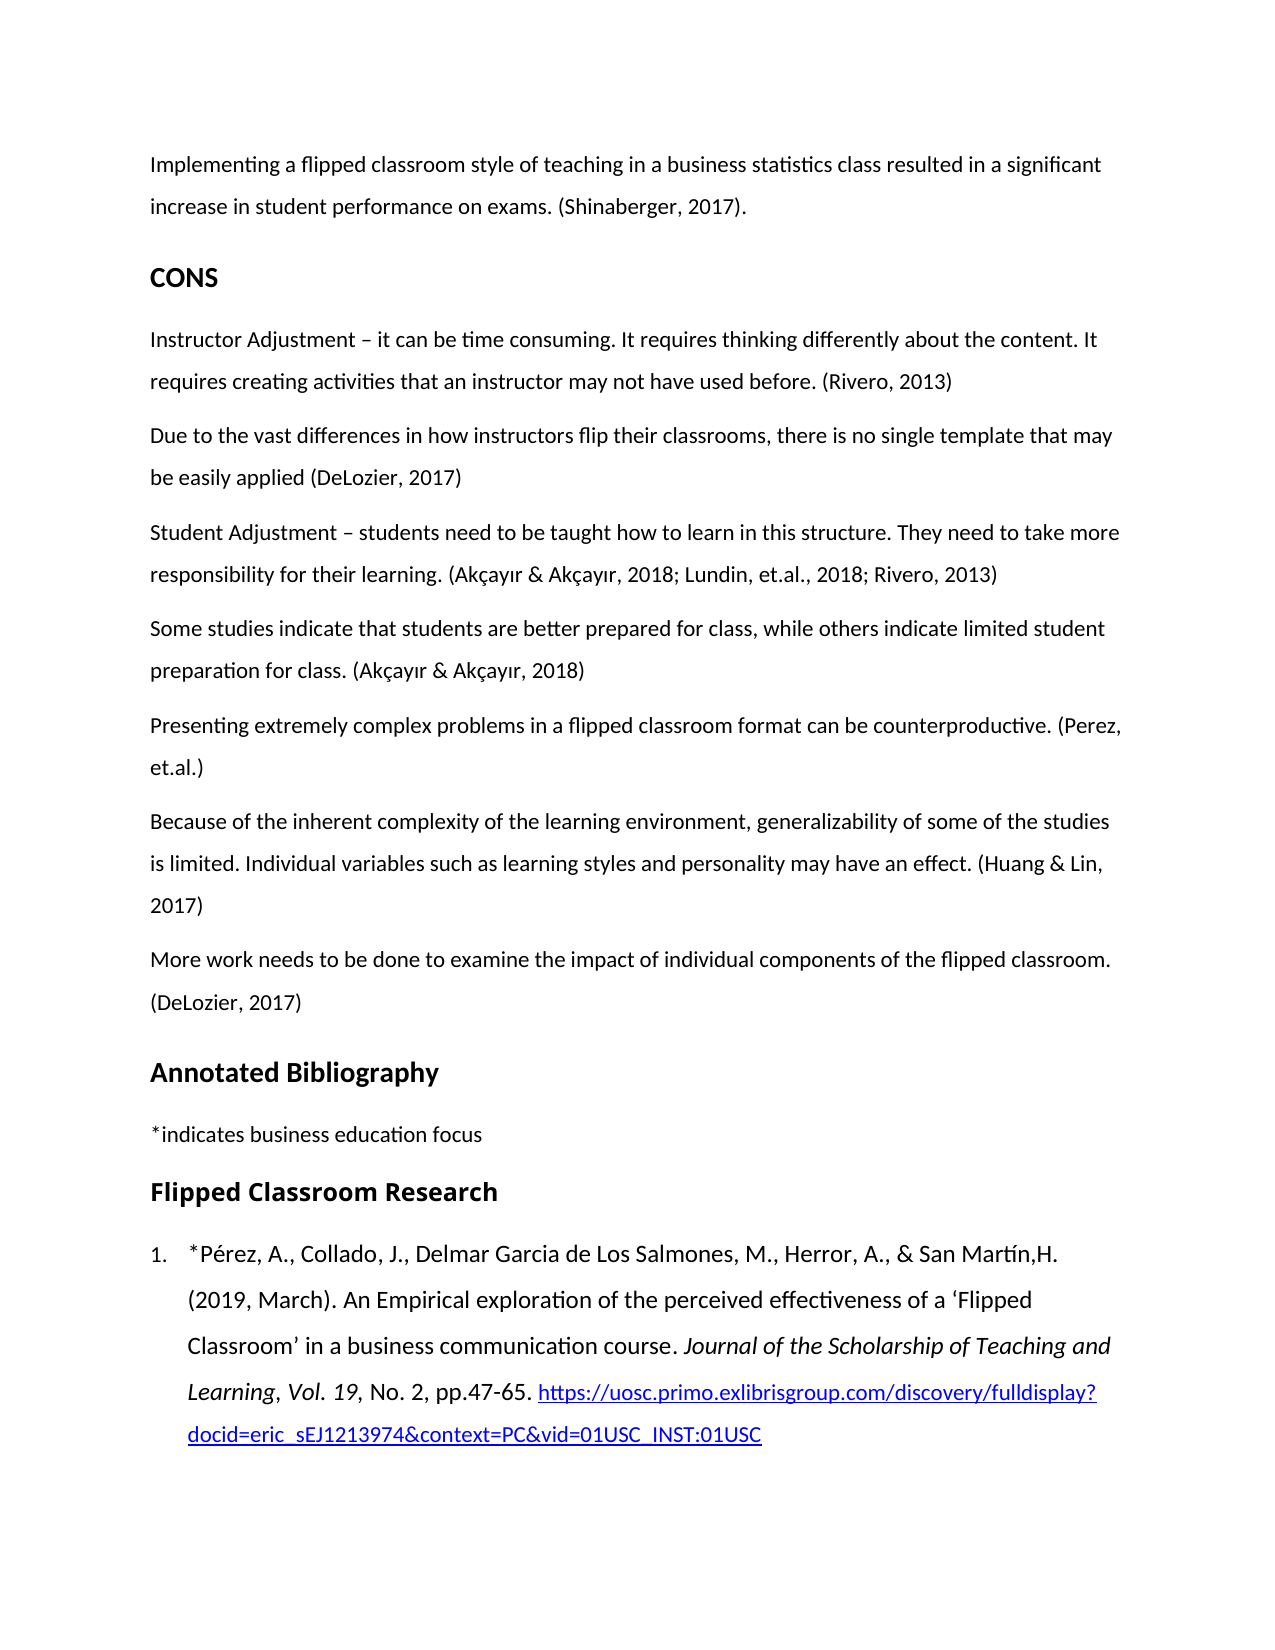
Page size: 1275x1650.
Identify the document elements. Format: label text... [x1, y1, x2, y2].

text *indicates business education focus [150, 1121, 1125, 1148]
text Because of the inherent complexity of the learning environment, generalizability of some of the studies is limited. Individual variables such as learning styles and personality may have an effect. (Huang & Lin, 2017) [150, 807, 1125, 919]
text Some studies indicate that students are better prepared for class, while others indicate limited student preparation for class. (Akçayır & Akçayır, 2018) [150, 614, 1125, 684]
text More work needs to be done to examine the impact of individual components of the flipped classroom. (DeLozier, 2017) [150, 946, 1125, 1016]
text Instructor Adjustment – it can be time consuming. It requires thinking differently about the content. It requires creating activities that an instructor may not have used before. (Rivero, 2013) [150, 325, 1125, 395]
text Student Adjustment – students need to be taught how to learn in this structure. They need to take more responsibility for their learning. (Akçayır & Akçayır, 2018; Lundin, et.al., 2018; Rivero, 2013) [150, 518, 1125, 588]
text Presenting extremely complex problems in a flipped classroom format can be counterproductive. (Perez, et.al.) [150, 711, 1125, 781]
subtitle Flipped Classroom Research [150, 1175, 1125, 1209]
list *Pérez, A., Collado, J., Delmar Garcia de Los Salmones, M., Herror, A., & San Martín,H. (2019, March). An Empirical exploration of the perceived effectiveness of a ‘Flipped Classroom’ in a business communication course. Journal of the Scholarship of Teaching and Learning, Vol. 19, No. 2, pp.47-65. https://uosc.primo.exlibrisgroup.com/discovery/fulldisplay?docid=eric_sEJ1213974&context=PC&vid=01USC_INST:01USC [150, 1238, 1125, 1448]
text Implementing a flipped classroom style of teaching in a business statistics class resulted in a significant increase in student performance on exams. (Shinaberger, 2017). [150, 150, 1125, 220]
text Due to the vast differences in how instructors flip their classrooms, there is no single template that may be easily applied (DeLozier, 2017) [150, 421, 1125, 491]
subtitle CONS [150, 259, 1125, 294]
subtitle Annotated Bibliography [150, 1054, 1125, 1090]
